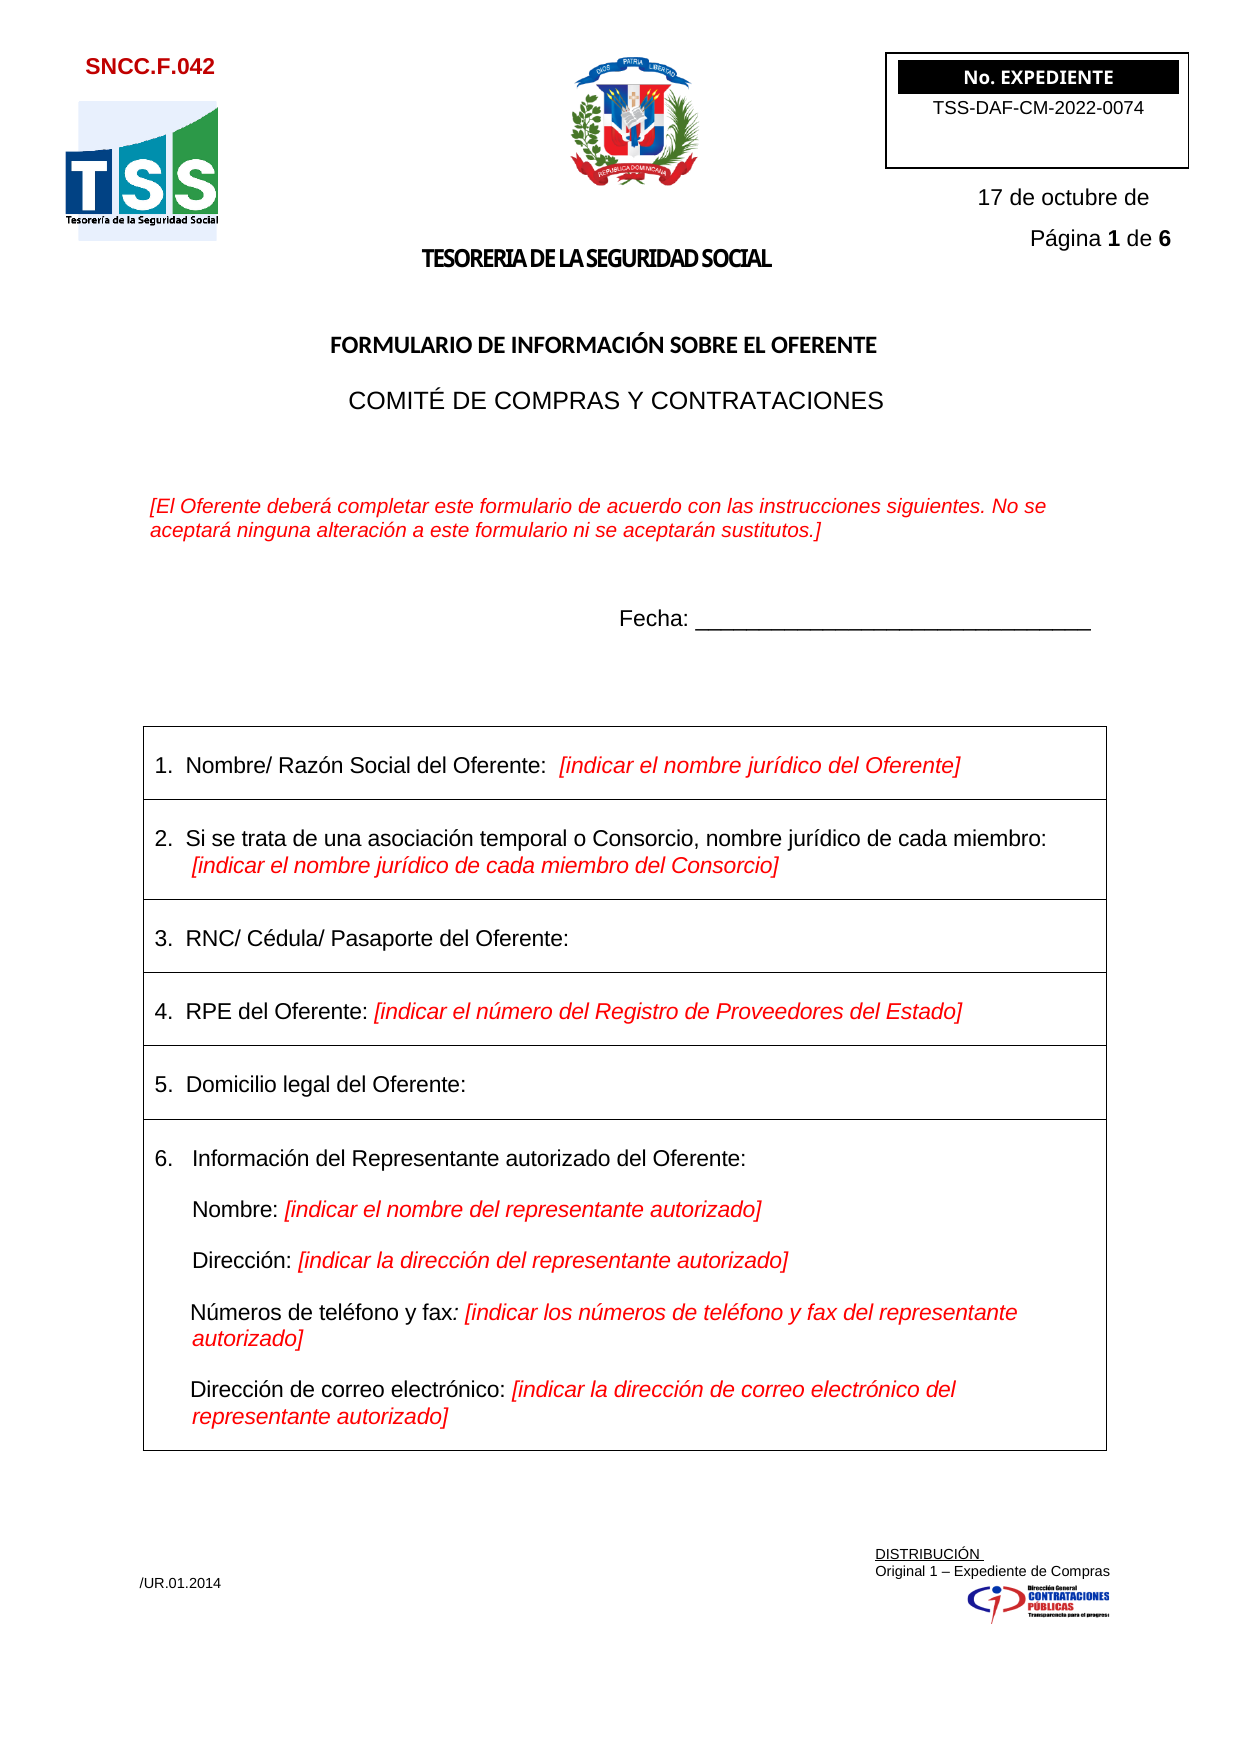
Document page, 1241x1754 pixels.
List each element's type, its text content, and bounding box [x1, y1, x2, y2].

picture [65, 101, 218, 241]
text [El Oferente deberá completar este formulario de acuerdo con las instrucciones siguientes. No se aceptará ninguna alteración a este formulario ni se aceptarán sustitutos.] [150, 494, 1090, 542]
table_header 1. Nombre/ Razón Social del Oferente: [indicar el nombre jurídico del Oferente] [144, 727, 1106, 799]
table_cell 6. Información del Representante autorizado del Oferente: Nombre: [indicar el nombre del representante autorizado] Dirección: [indicar la dirección del representante autorizado] Números de teléfono y fax: [indicar los números de teléfono y fax del representante autorizado] Dirección de correo electrónico: [indicar la dirección de correo electrónico del representante autorizado] [144, 1120, 1106, 1450]
table_cell 2. Si se trata de una asociación temporal o Consorcio, nombre jurídico de cada miembro: [indicar el nombre jurídico de cada miembro del Consorcio] [144, 800, 1106, 899]
text Fecha: _______________________________ [150, 605, 1090, 632]
table_cell 4. RPE del Oferente: [indicar el número del Registro de Proveedores del Estado] [144, 973, 1106, 1045]
table_cell 5. Domicilio legal del Oferente: [144, 1046, 1106, 1118]
table_cell 3. RNC/ Cédula/ Pasaporte del Oferente: [144, 900, 1106, 972]
picture [570, 57, 700, 186]
picture [967, 1585, 1110, 1624]
